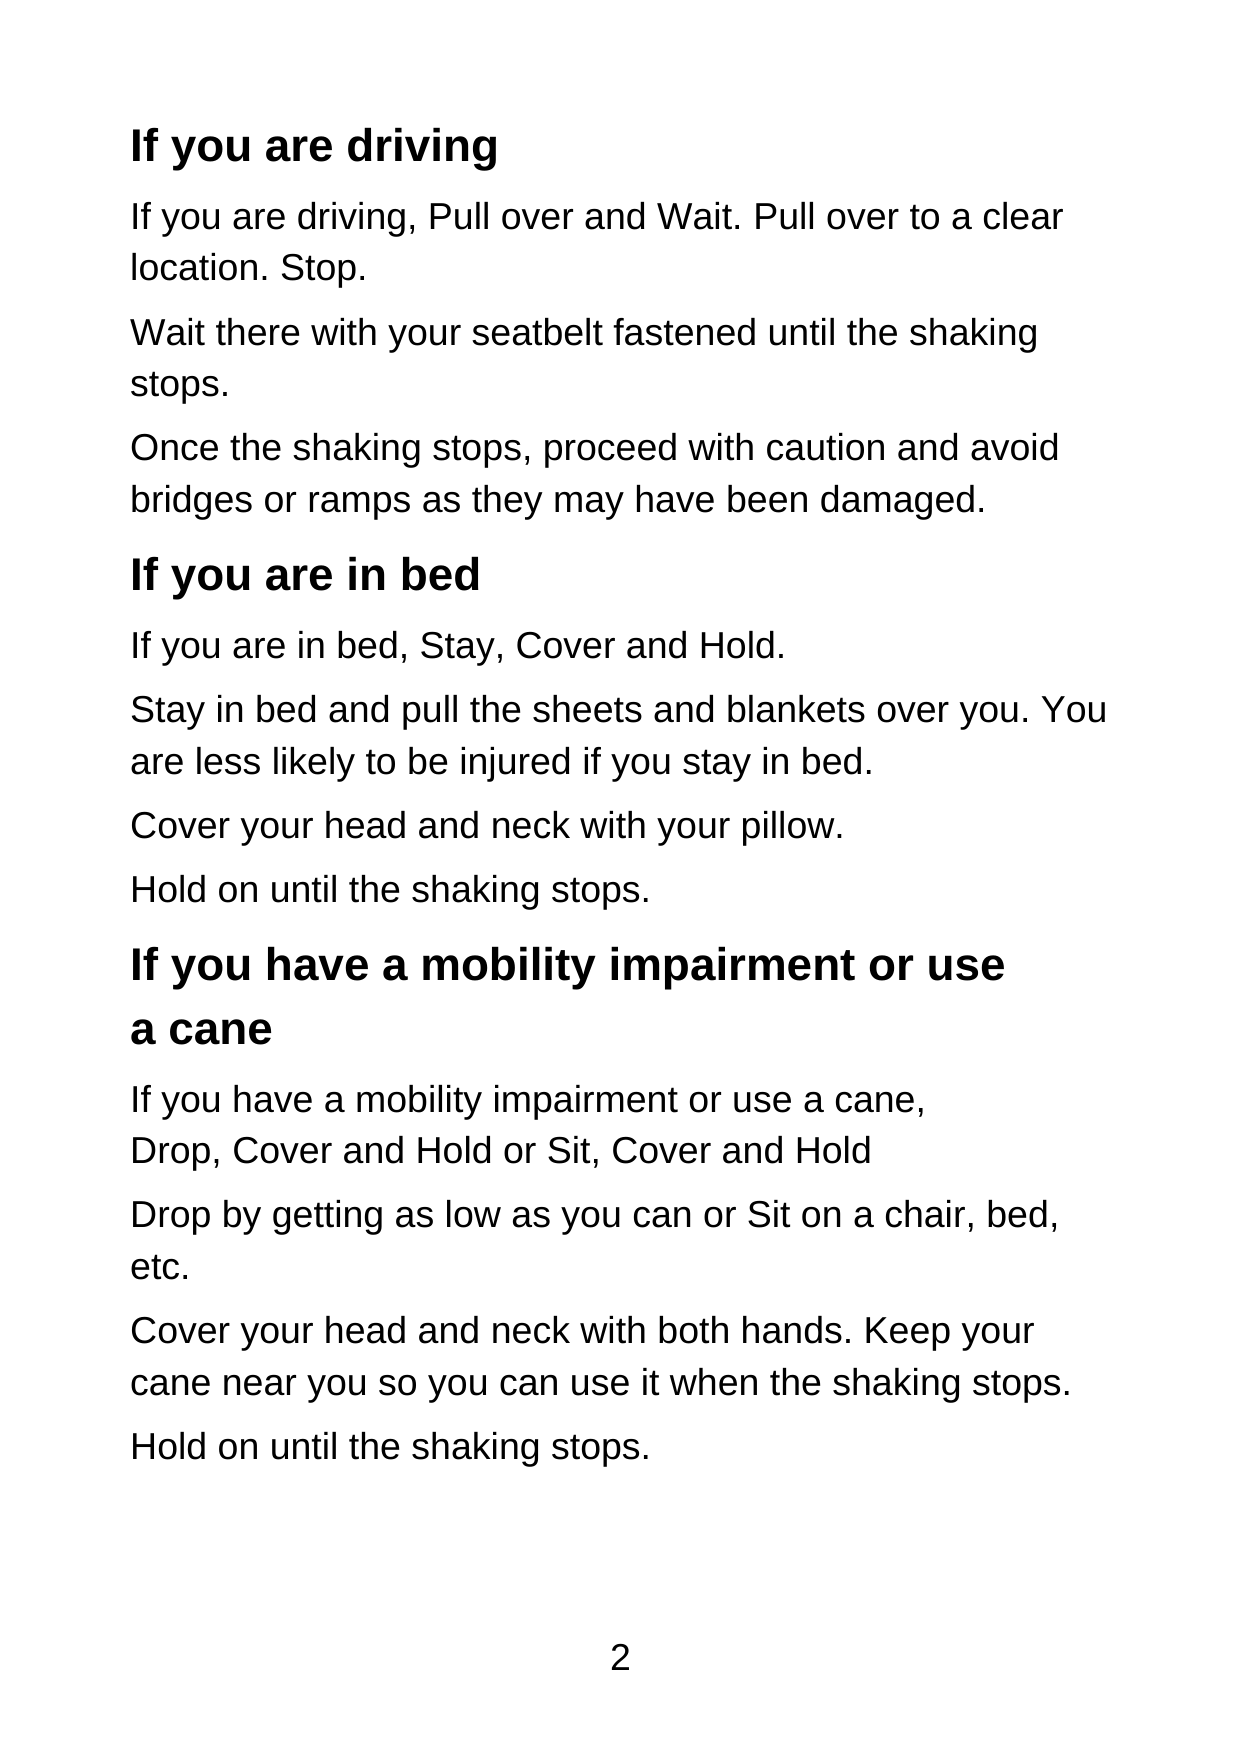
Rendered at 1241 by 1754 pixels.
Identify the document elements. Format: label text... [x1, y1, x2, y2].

subtitle If you are in bed [130, 548, 1110, 600]
text Stay in bed and pull the sheets and blankets over you. You are less likely to be injured if you stay in bed. [130, 687, 1110, 782]
text Hold on until the shaking stops. [130, 1424, 1110, 1467]
text Wait there with your seatbelt fastened until the shaking stops. [130, 310, 1110, 404]
text If you are in bed, Stay, Cover and Hold. [130, 623, 1110, 666]
text Cover your head and neck with your pillow. [130, 803, 1110, 846]
text If you are driving, Pull over and Wait. Pull over to a clear location. Stop. [130, 194, 1110, 289]
text Drop by getting as low as you can or Sit on a chair, bed, etc. [130, 1193, 1110, 1287]
text Once the shaking stops, proceed with caution and avoid bridges or ramps as they may have been damaged. [130, 426, 1110, 520]
subtitle If you are driving [130, 118, 1110, 171]
text Cover your head and neck with both hands. Keep your cane near you so you can use it when the shaking stops. [130, 1308, 1110, 1403]
text Hold on until the shaking stops. [130, 867, 1110, 911]
text If you have a mobility impairment or use a cane, Drop, Cover and Hold or Sit, Cover and Hold [130, 1077, 1110, 1172]
subtitle If you have a mobility impairment or use a cane [130, 938, 1110, 1054]
